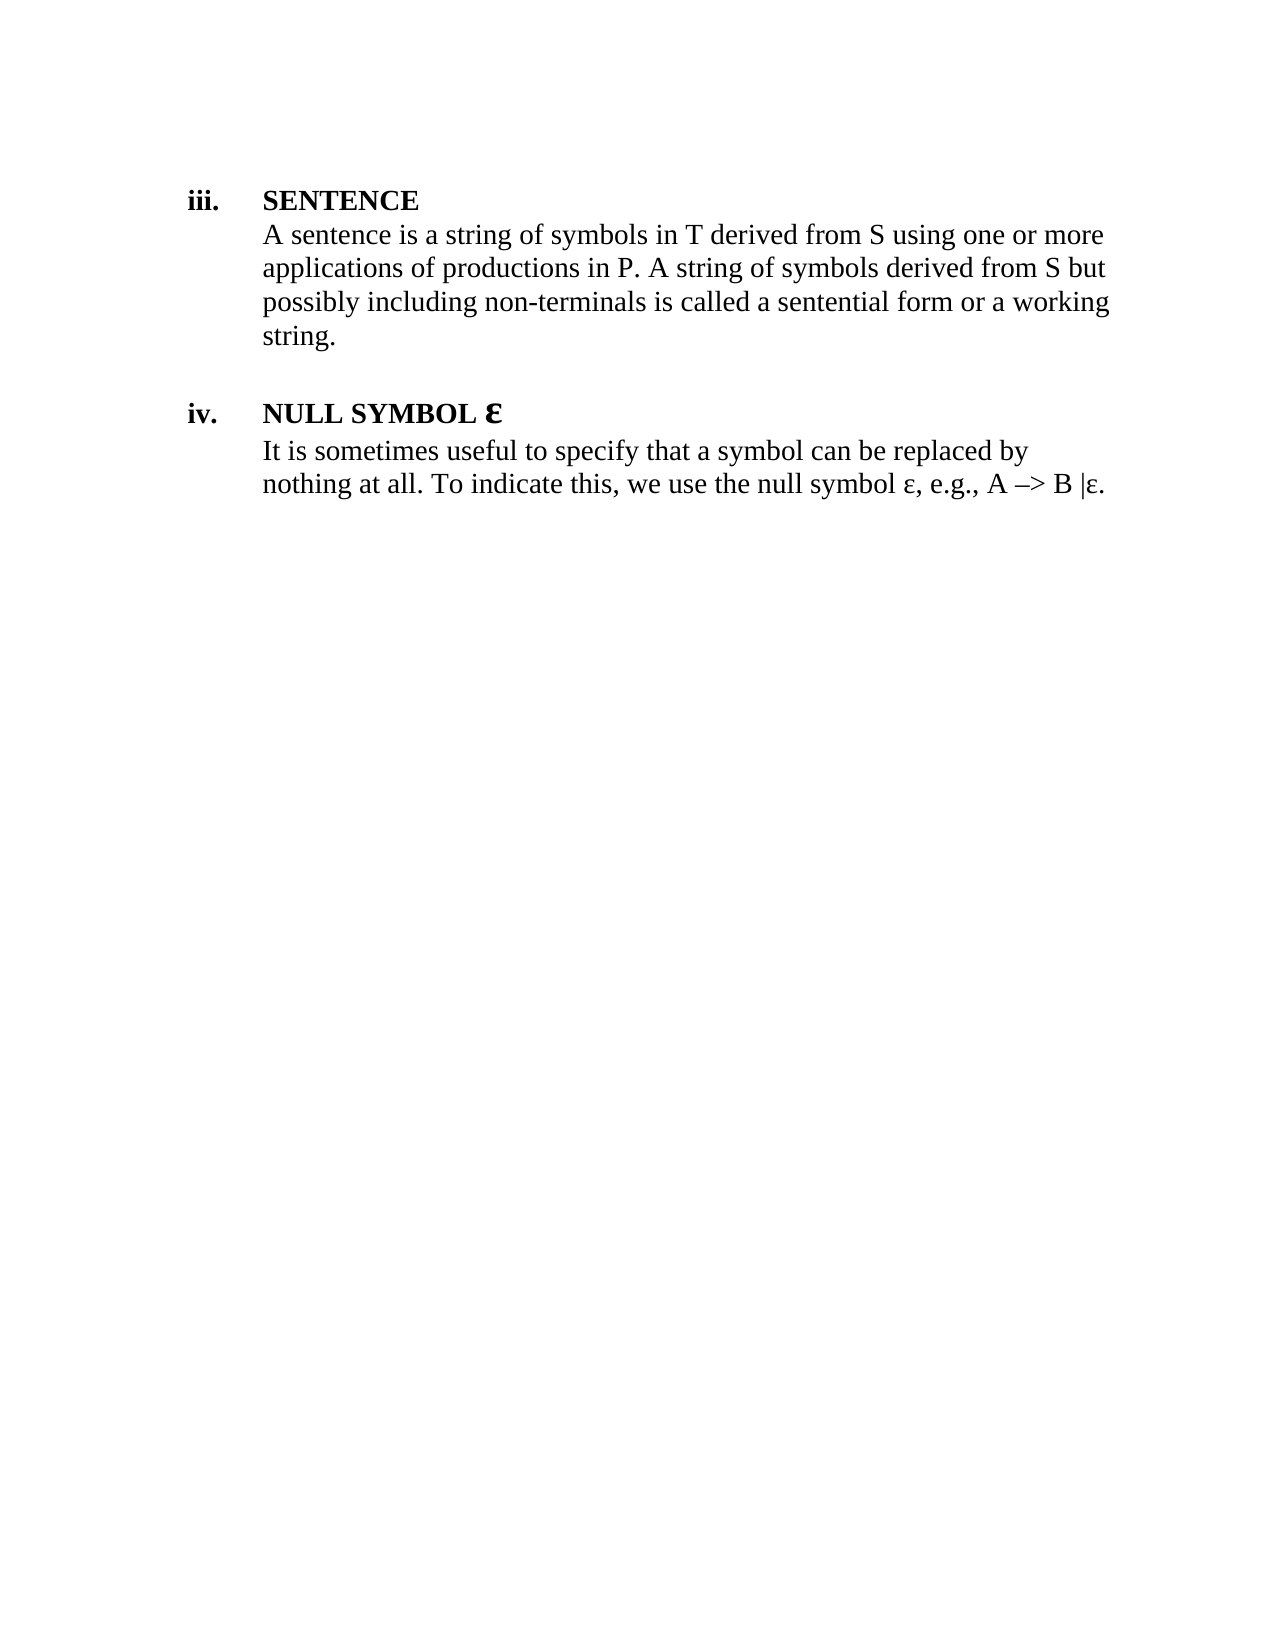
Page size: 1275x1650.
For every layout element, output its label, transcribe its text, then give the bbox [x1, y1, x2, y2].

list It is sometimes useful to specify that a symbol can be replaced by nothing at all. To indicate this, we use the null symbol ε, e.g., A –> B |ε. [262, 433, 1125, 500]
list A sentence is a string of symbols in T derived from S using one or more applications of productions in P. A string of symbols derived from S but possibly including non-terminals is called a sentential form or a working string. [262, 217, 1125, 351]
list SENTENCE [187, 183, 1125, 217]
list NULL SYMBOL ε [187, 385, 1125, 433]
